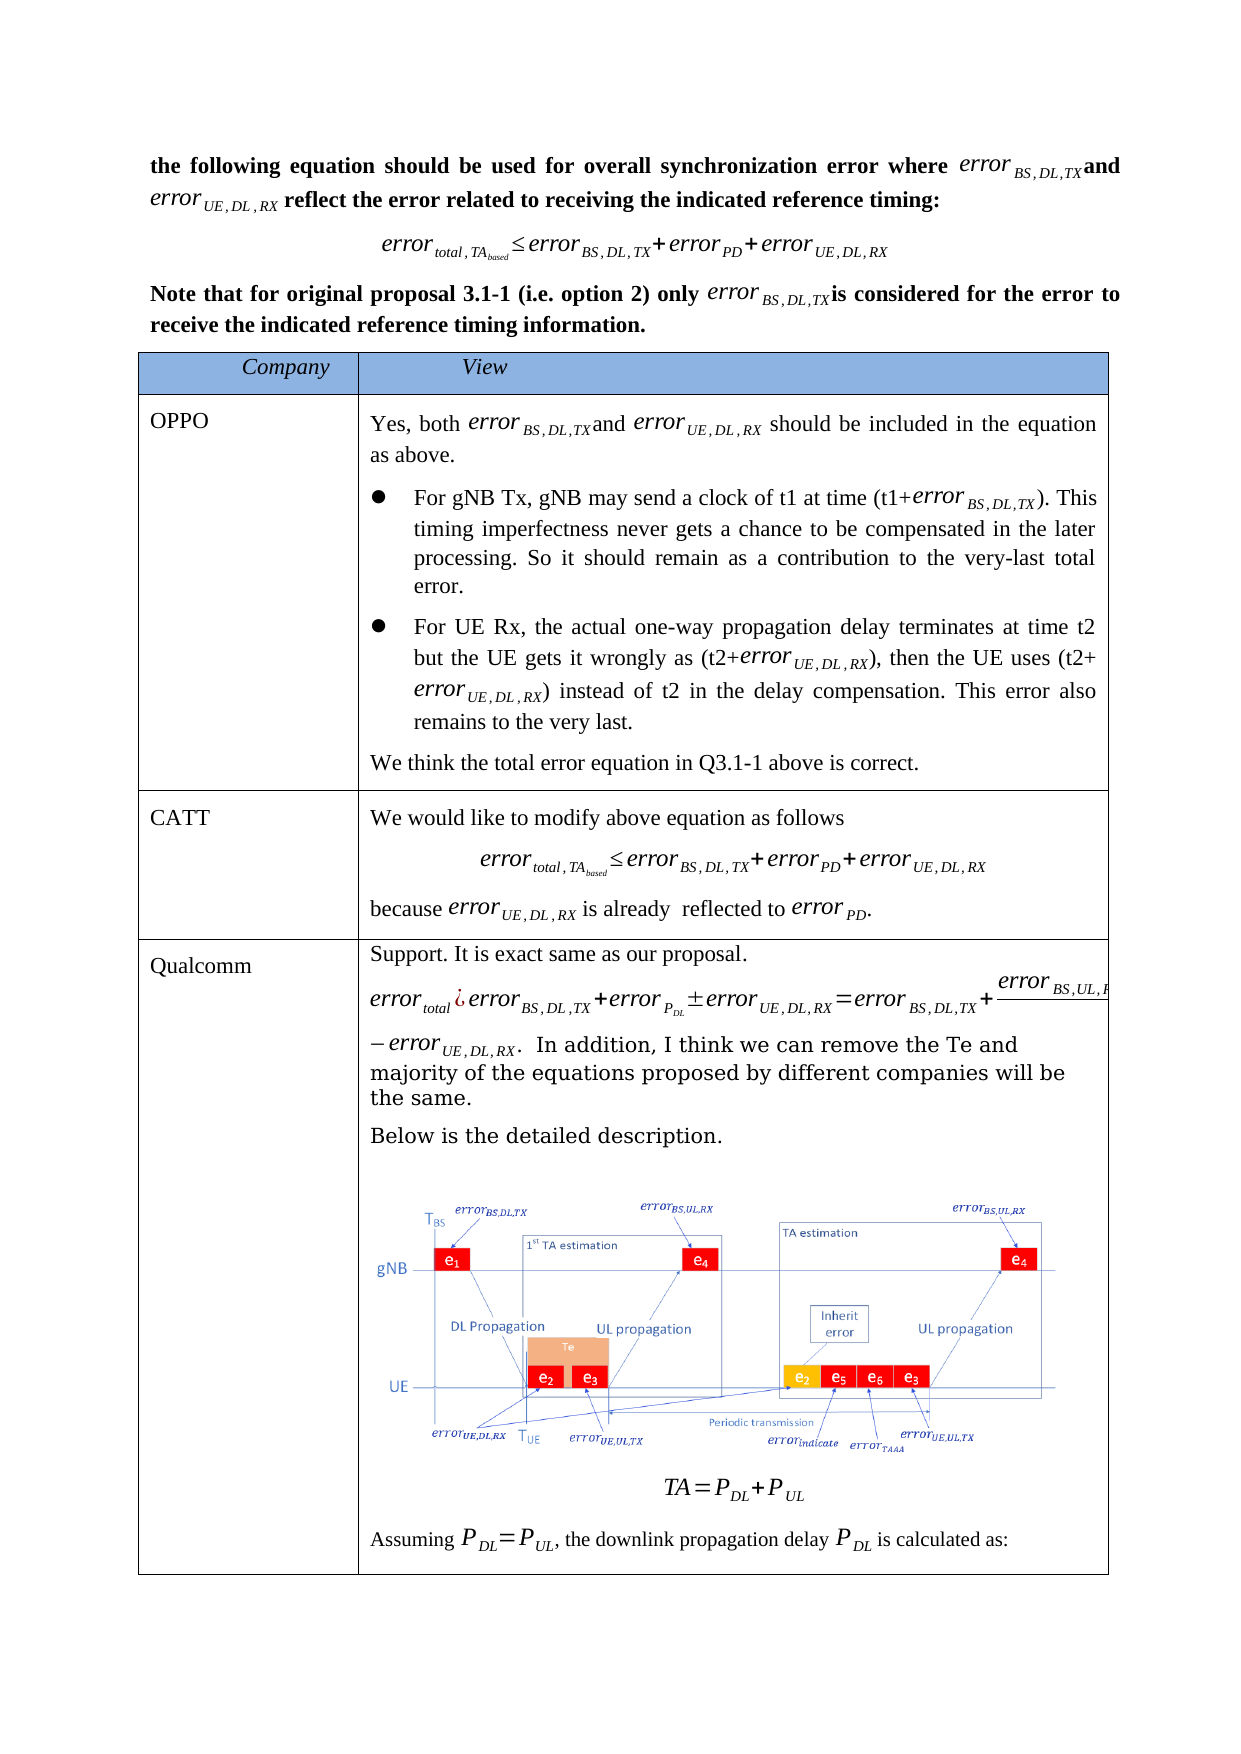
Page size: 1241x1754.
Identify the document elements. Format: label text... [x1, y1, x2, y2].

table_cell We would like to modify above equation as follows because is already reflected to . [359, 791, 1108, 939]
table_cell CATT [139, 791, 358, 939]
text Note that for original proposal 3.1-1 (i.e. option 2) only is considered for the error to receive the indicated reference timing information. [150, 277, 1120, 337]
table_cell Yes, both and should be included in the equation as above. For gNB Tx, gNB may send a clock of t1 at time (t1+). This timing imperfectness never gets a chance to be compensated in the later processing. So it should remain as a contribution to the very-last total error. For UE Rx, the actual one-way propagation delay terminates at time t2 but the UE gets it wrongly as (t2+), then the UE uses (t2+) instead of t2 in the delay compensation. This error also remains to the very last. We think the total error equation in Q3.1-1 above is correct. [359, 395, 1108, 790]
picture [370, 1201, 1056, 1459]
table_cell Qualcomm [139, 940, 358, 1574]
table_header Company [139, 353, 358, 394]
table_cell OPPO [139, 395, 358, 790]
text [150, 150, 1120, 215]
table_header View [359, 353, 1108, 394]
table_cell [359, 940, 1108, 1574]
